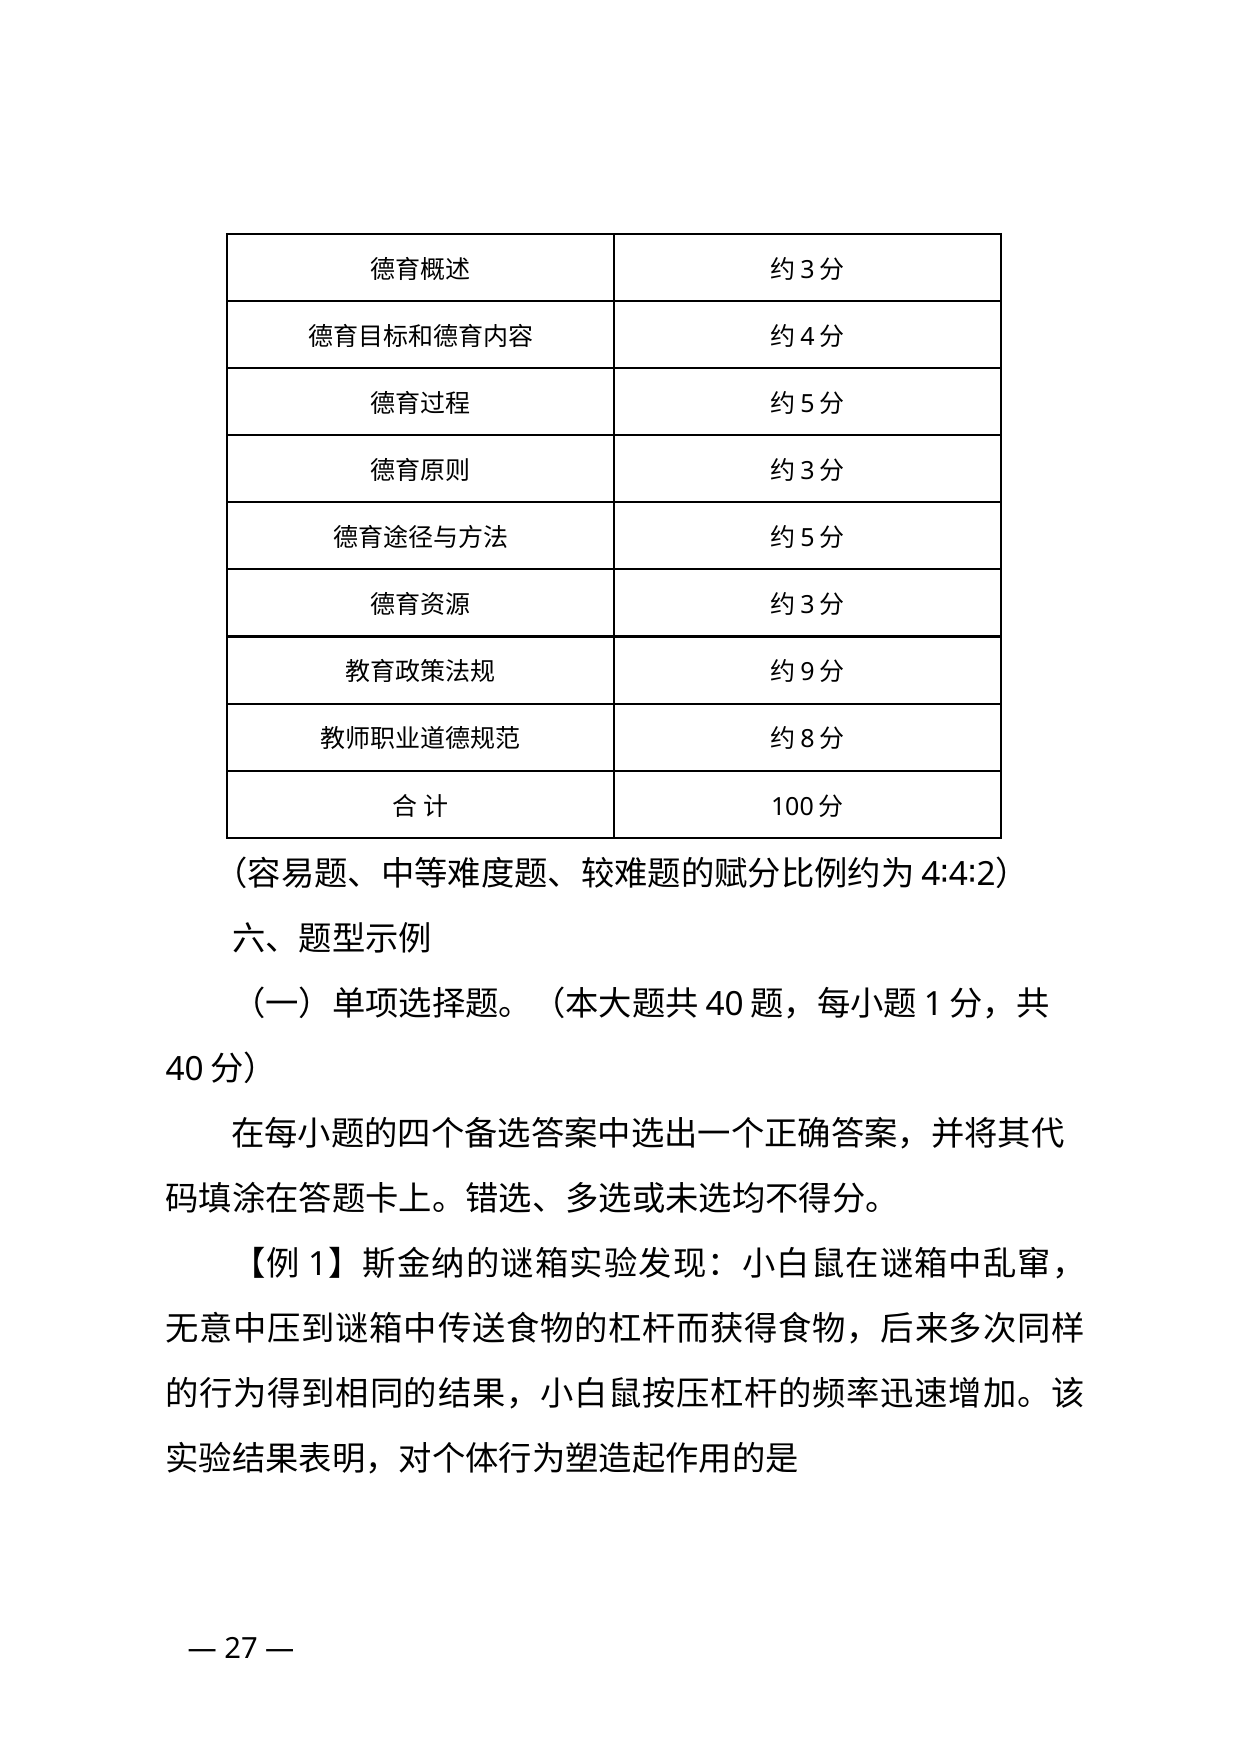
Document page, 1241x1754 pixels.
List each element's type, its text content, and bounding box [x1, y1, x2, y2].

table_cell 合 计 [228, 772, 613, 837]
table_cell 约5分 [615, 503, 1000, 568]
table_cell 德育概述 [228, 235, 613, 300]
text （一）单项选择题。（本大题共40题，每小题1分，共40分） [165, 969, 1087, 1099]
text 在每小题的四个备选答案中选出一个正确答案，并将其代码填涂在答题卡上。错选、多选或未选均不得分。 [165, 1099, 1087, 1229]
table_cell 约8分 [615, 705, 1000, 769]
text （容易题、中等难度题、较难题的赋分比例约为4∶4∶2） [165, 839, 1087, 904]
text 六、题型示例 [165, 904, 1087, 969]
table_cell 德育目标和德育内容 [228, 302, 613, 367]
table_cell 约9分 [615, 638, 1000, 702]
table_cell 100分 [615, 772, 1000, 837]
table_cell 约4分 [615, 302, 1000, 367]
table_cell 德育原则 [228, 436, 613, 501]
table_cell 约3分 [615, 235, 1000, 300]
table_cell 德育途径与方法 [228, 503, 613, 568]
table_cell 德育过程 [228, 369, 613, 434]
table_cell 约3分 [615, 436, 1000, 501]
table_cell 约3分 [615, 570, 1000, 635]
text 【例1】斯金纳的谜箱实验发现：小白鼠在谜箱中乱窜，无意中压到谜箱中传送食物的杠杆而获得食物，后来多次同样的行为得到相同的结果，小白鼠按压杠杆的频率迅速增加。该实验结果表明，对个体行为塑造起作用的是 [165, 1229, 1087, 1489]
table_cell 教育政策法规 [228, 638, 613, 702]
table_cell 德育资源 [228, 570, 613, 635]
table_cell 教师职业道德规范 [228, 705, 613, 769]
table_cell 约5分 [615, 369, 1000, 434]
